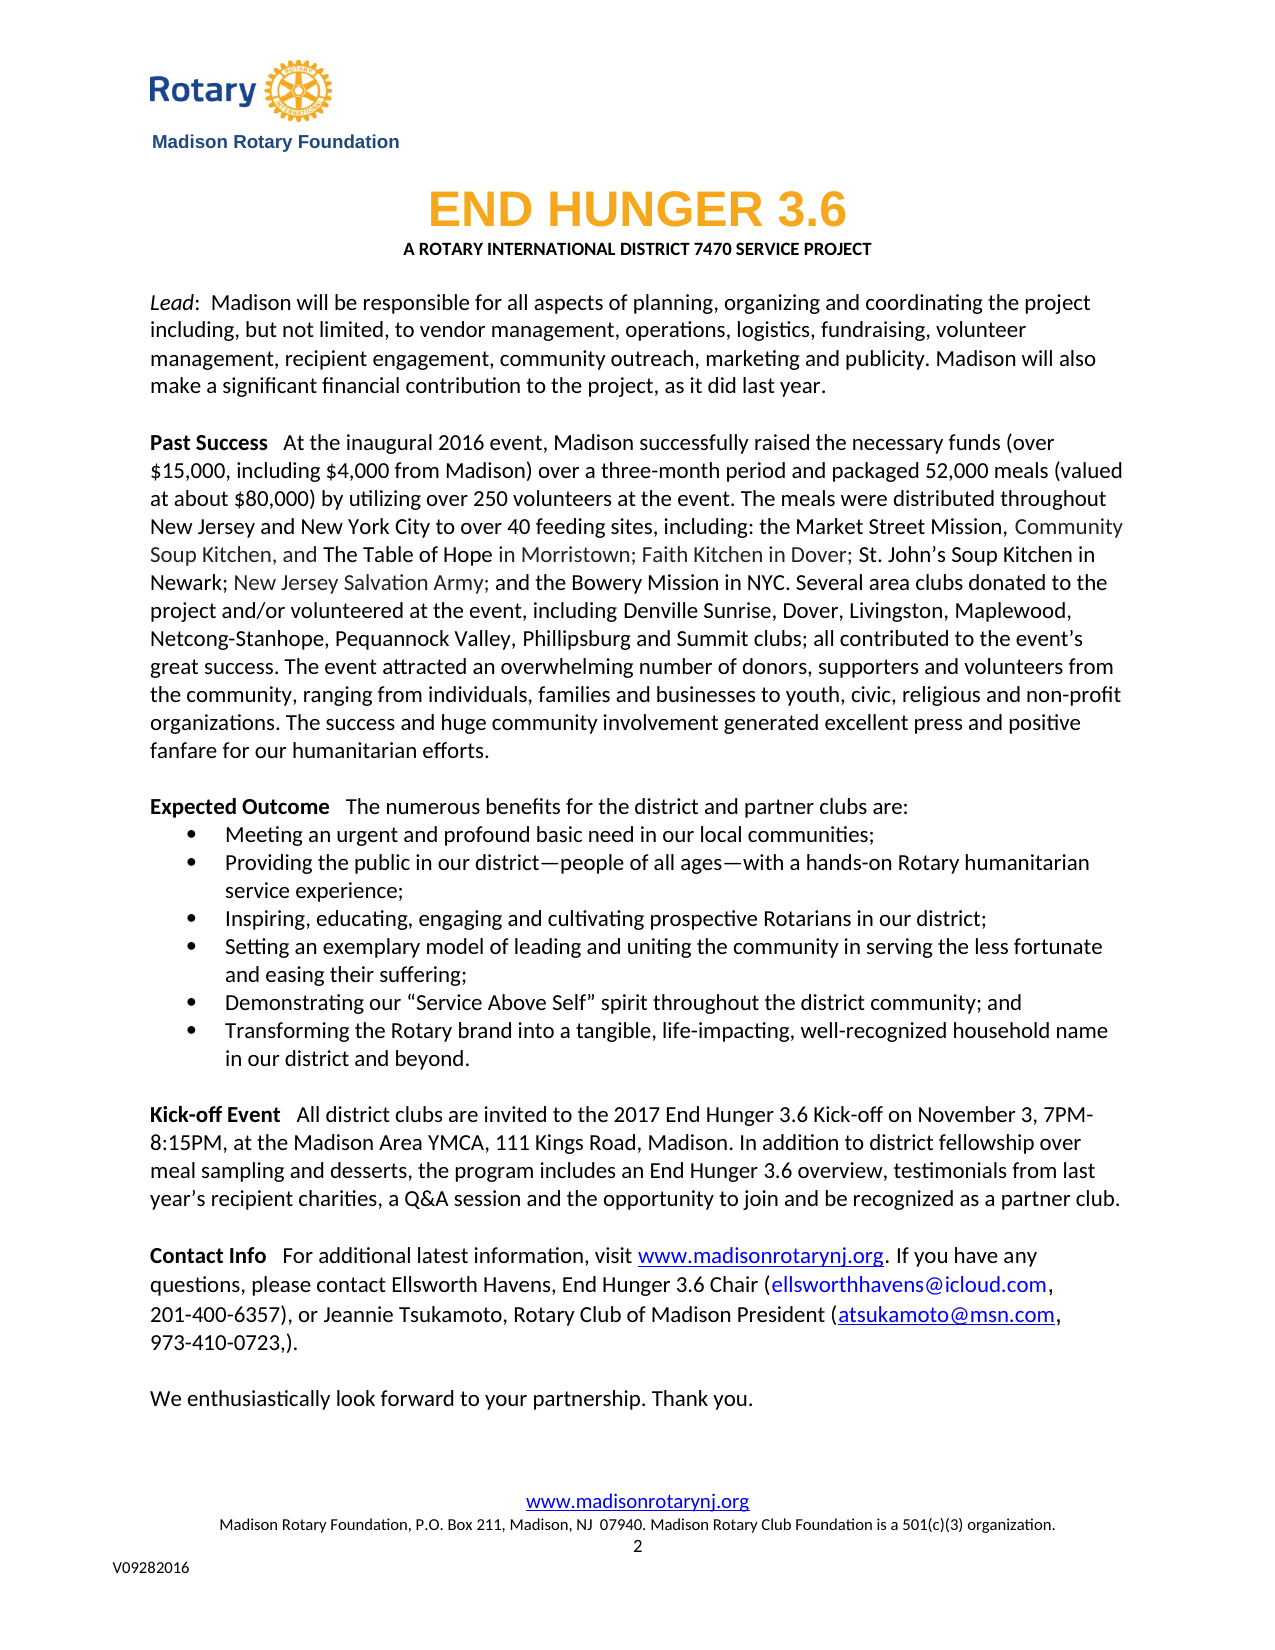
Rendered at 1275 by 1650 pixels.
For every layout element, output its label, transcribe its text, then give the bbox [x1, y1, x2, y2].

list Inspiring, educating, engaging and cultivating prospective Rotarians in our district; [187, 904, 1125, 932]
text 973-410-0723,). [150, 1328, 1125, 1356]
list Meeting an urgent and profound basic need in our local communities; [187, 820, 1125, 848]
text Past Success At the inaugural 2016 event, Madison successfully raised the necessary funds (over $15,000, including $4,000 from Madison) over a three-month period and packaged 52,000 meals (valued at about $80,000) by utilizing over 250 volunteers at the event. The meals were distributed throughout New Jersey and New York City to over 40 feeding sites, including: the Market Street Mission, Community Soup Kitchen, and The Table of Hope in Morristown; Faith Kitchen in Dover; St. John’s Soup Kitchen in Newark; New Jersey Salvation Army; and the Bowery Mission in NYC. Several area clubs donated to the project and/or volunteered at the event, including Denville Sunrise, Dover, Livingston, Maplewood, Netcong-Stanhope, Pequannock Valley, Phillipsburg and Summit clubs; all contributed to the event’s great success. The event attracted an overwhelming number of donors, supporters and volunteers from the community, ranging from individuals, families and businesses to youth, civic, religious and non-profit organizations. The success and huge community involvement generated excellent press and positive fanfare for our humanitarian efforts. [150, 428, 1125, 764]
list Providing the public in our district—people of all ages—with a hands-on Rotary humanitarian service experience; [187, 848, 1125, 904]
text Lead: Madison will be responsible for all aspects of planning, organizing and coordinating the project including, but not limited, to vendor management, operations, logistics, fundraising, volunteer management, recipient engagement, community outreach, marketing and publicity. Madison will also make a significant financial contribution to the project, as it did last year. [150, 288, 1125, 400]
picture [150, 60, 333, 122]
list Transforming the Rotary brand into a tangible, life-impacting, well-recognized household name in our district and beyond. [187, 1016, 1125, 1072]
list Demonstrating our “Service Above Self” spirit throughout the district community; and [187, 988, 1125, 1016]
text Kick-off Event All district clubs are invited to the 2017 End Hunger 3.6 Kick-off on November 3, 7PM-8:15PM, at the Madison Area YMCA, 111 Kings Road, Madison. In addition to district fellowship over meal sampling and desserts, the program includes an End Hunger 3.6 overview, testimonials from last year’s recipient charities, a Q&A session and the opportunity to join and be recognized as a partner club. [150, 1100, 1125, 1212]
list Setting an exemplary model of leading and uniting the community in serving the less fortunate and easing their suffering; [187, 932, 1125, 988]
text Contact Info For additional latest information, visit www.madisonrotarynj.org. If you have any questions, please contact Ellsworth Havens, End Hunger 3.6 Chair (ellsworthhavens@icloud.com, [150, 1240, 1125, 1299]
text We enthusiastically look forward to your partnership. Thank you. [150, 1384, 1125, 1412]
text Expected Outcome The numerous benefits for the district and partner clubs are: [150, 792, 1125, 820]
text 201-400-6357), or Jeannie Tsukamoto, Rotary Club of Madison President (atsukamoto@msn.com, [150, 1299, 1125, 1328]
